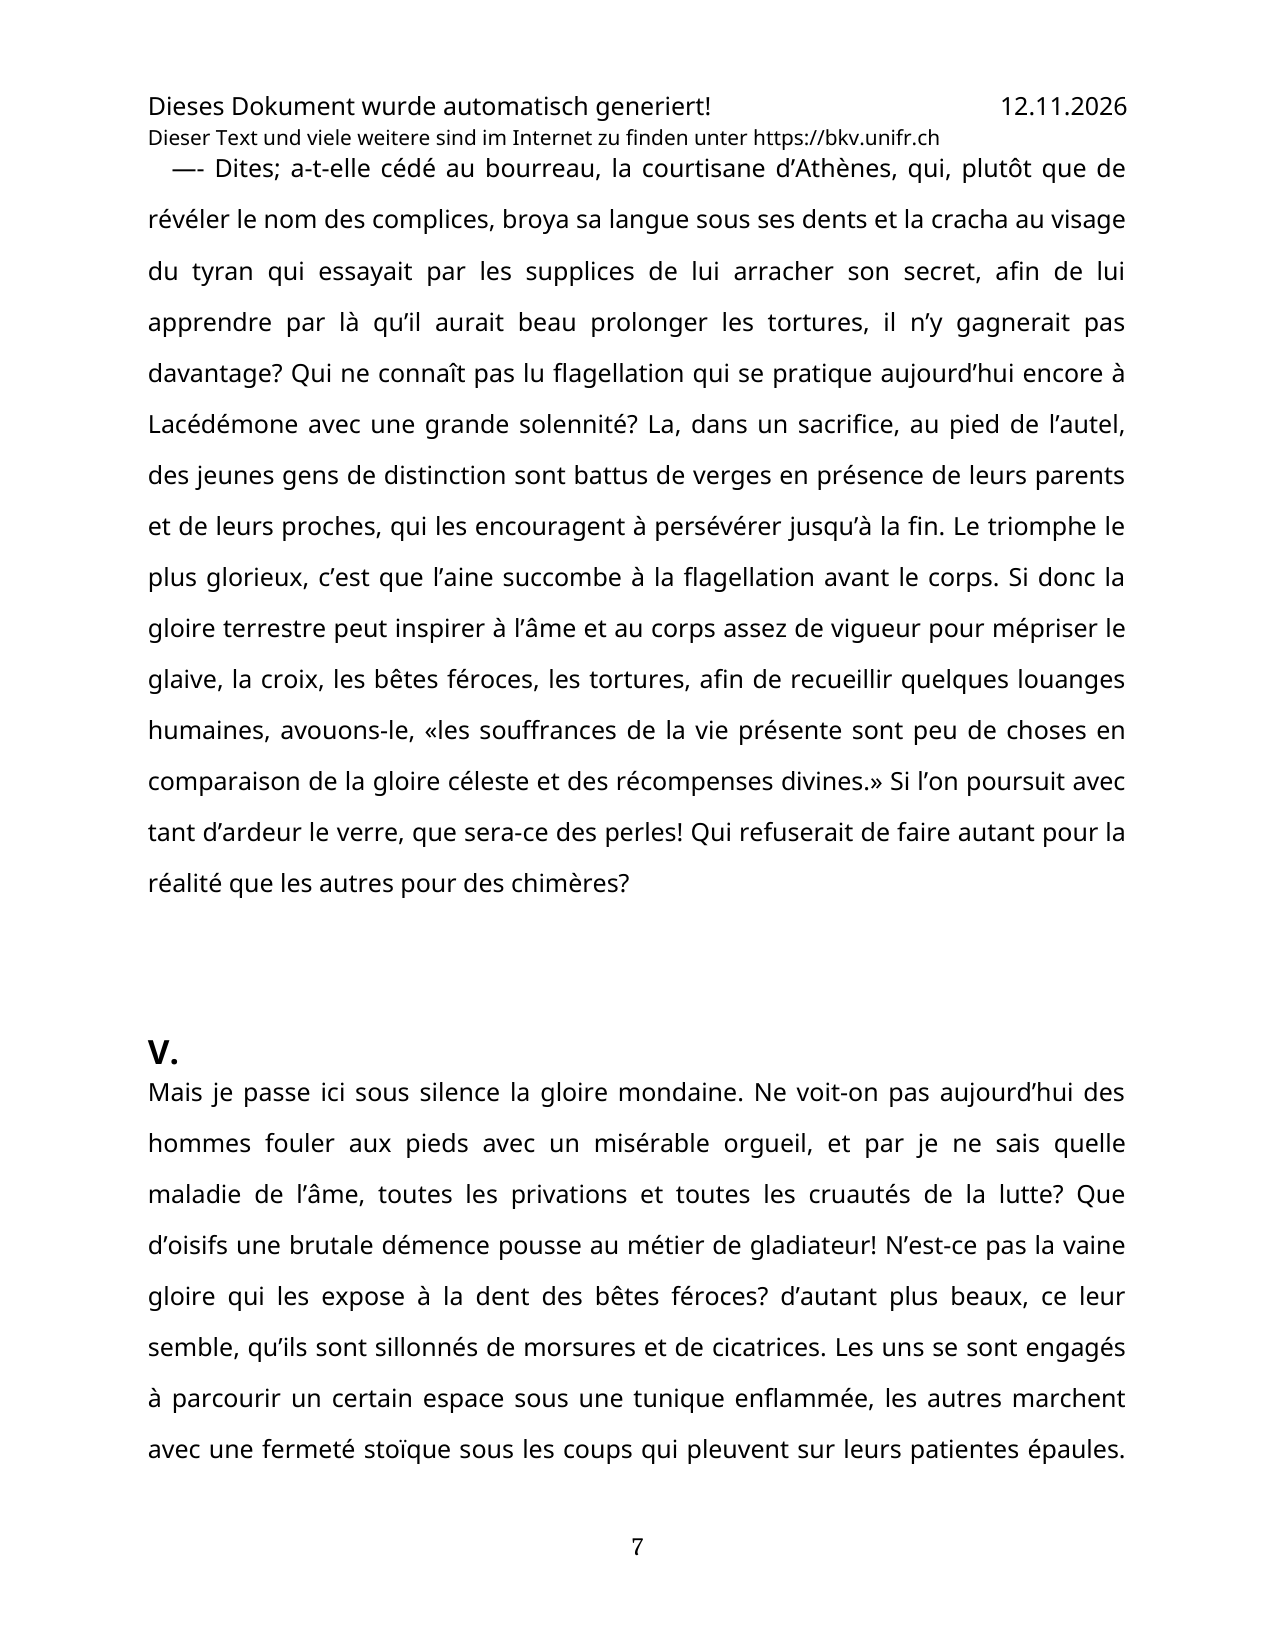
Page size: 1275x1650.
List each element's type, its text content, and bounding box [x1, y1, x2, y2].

text —- Dites; a-t-elle cédé au bourreau, la courtisane d’Athènes, qui, plutôt que de révéler le nom des complices, broya sa langue sous ses dents et la cracha au visage du tyran qui essayait par les supplices de lui arracher son secret, afin de lui apprendre par là qu’il aurait beau prolonger les tortures, il n’y gagnerait pas davantage? Qui ne connaît pas lu flagellation qui se pratique aujourd’hui encore à Lacédémone avec une grande solennité? La, dans un sacrifice, au pied de l’autel, des jeunes gens de distinction sont battus de verges en présence de leurs parents et de leurs proches, qui les encouragent à persévérer jusqu’à la fin. Le triomphe le plus glorieux, c’est que l’aine succombe à la flagellation avant le corps. Si donc la gloire terrestre peut inspirer à l’âme et au corps assez de vigueur pour mépriser le glaive, la croix, les bêtes féroces, les tortures, afin de recueillir quelques louanges humaines, avouons-le, «les souffrances de la vie présente sont peu de choses en comparaison de la gloire céleste et des récompenses divines.» Si l’on poursuit avec tant d’ardeur le verre, que sera-ce des perles! Qui refuserait de faire autant pour la réalité que les autres pour des chimères? [148, 151, 1127, 900]
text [148, 1074, 1127, 1466]
subtitle V. [148, 1029, 1127, 1074]
